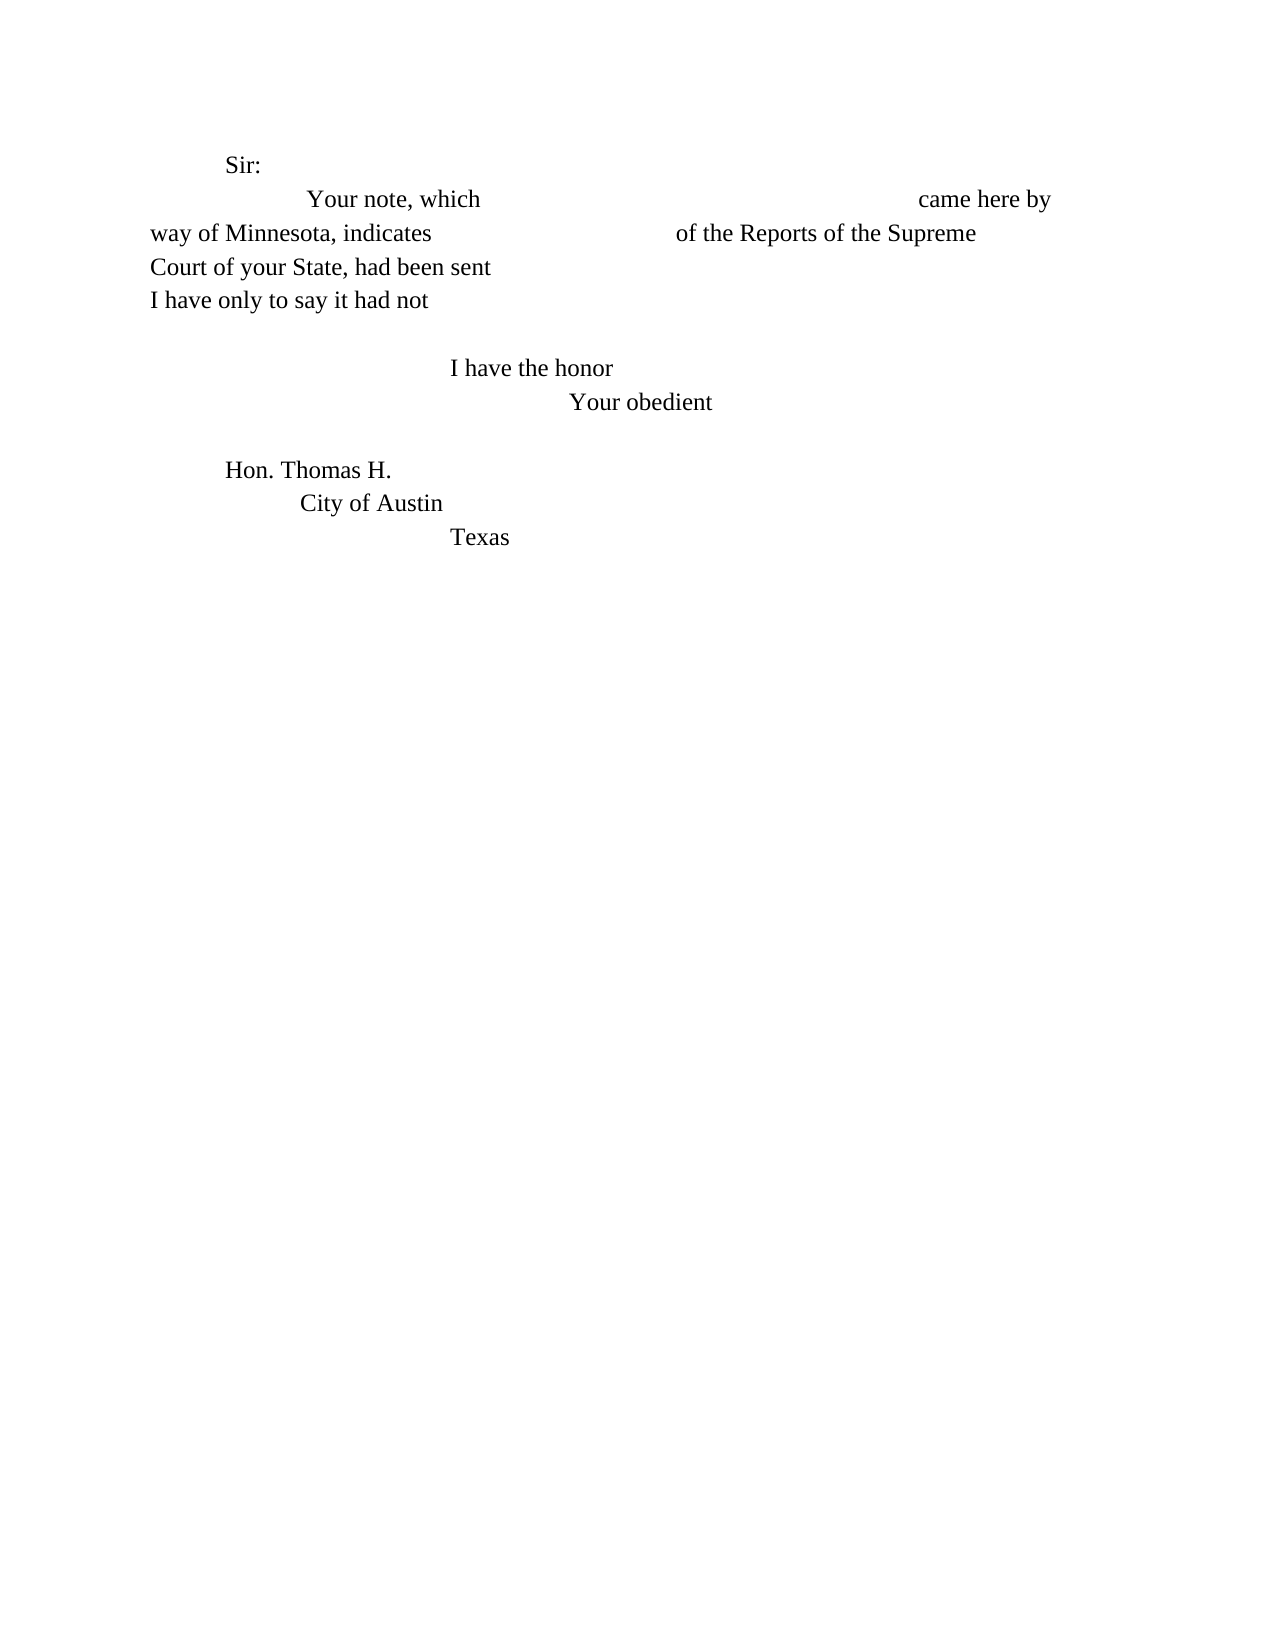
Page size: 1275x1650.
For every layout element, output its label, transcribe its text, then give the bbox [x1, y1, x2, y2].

text way of Minnesota, indicates of the Reports of the Supreme [150, 218, 1125, 246]
text Your obedient [150, 387, 1125, 416]
text City of Austin [150, 488, 1125, 517]
text I have only to say it had not [150, 285, 1125, 314]
text Hon. Thomas H. [150, 455, 1125, 483]
text Your note, which came here by [150, 184, 1125, 213]
text I have the honor [150, 353, 1125, 382]
text Texas [150, 522, 1125, 551]
text Sir: [150, 150, 1125, 179]
text Court of your State, had been sent [150, 252, 1125, 280]
